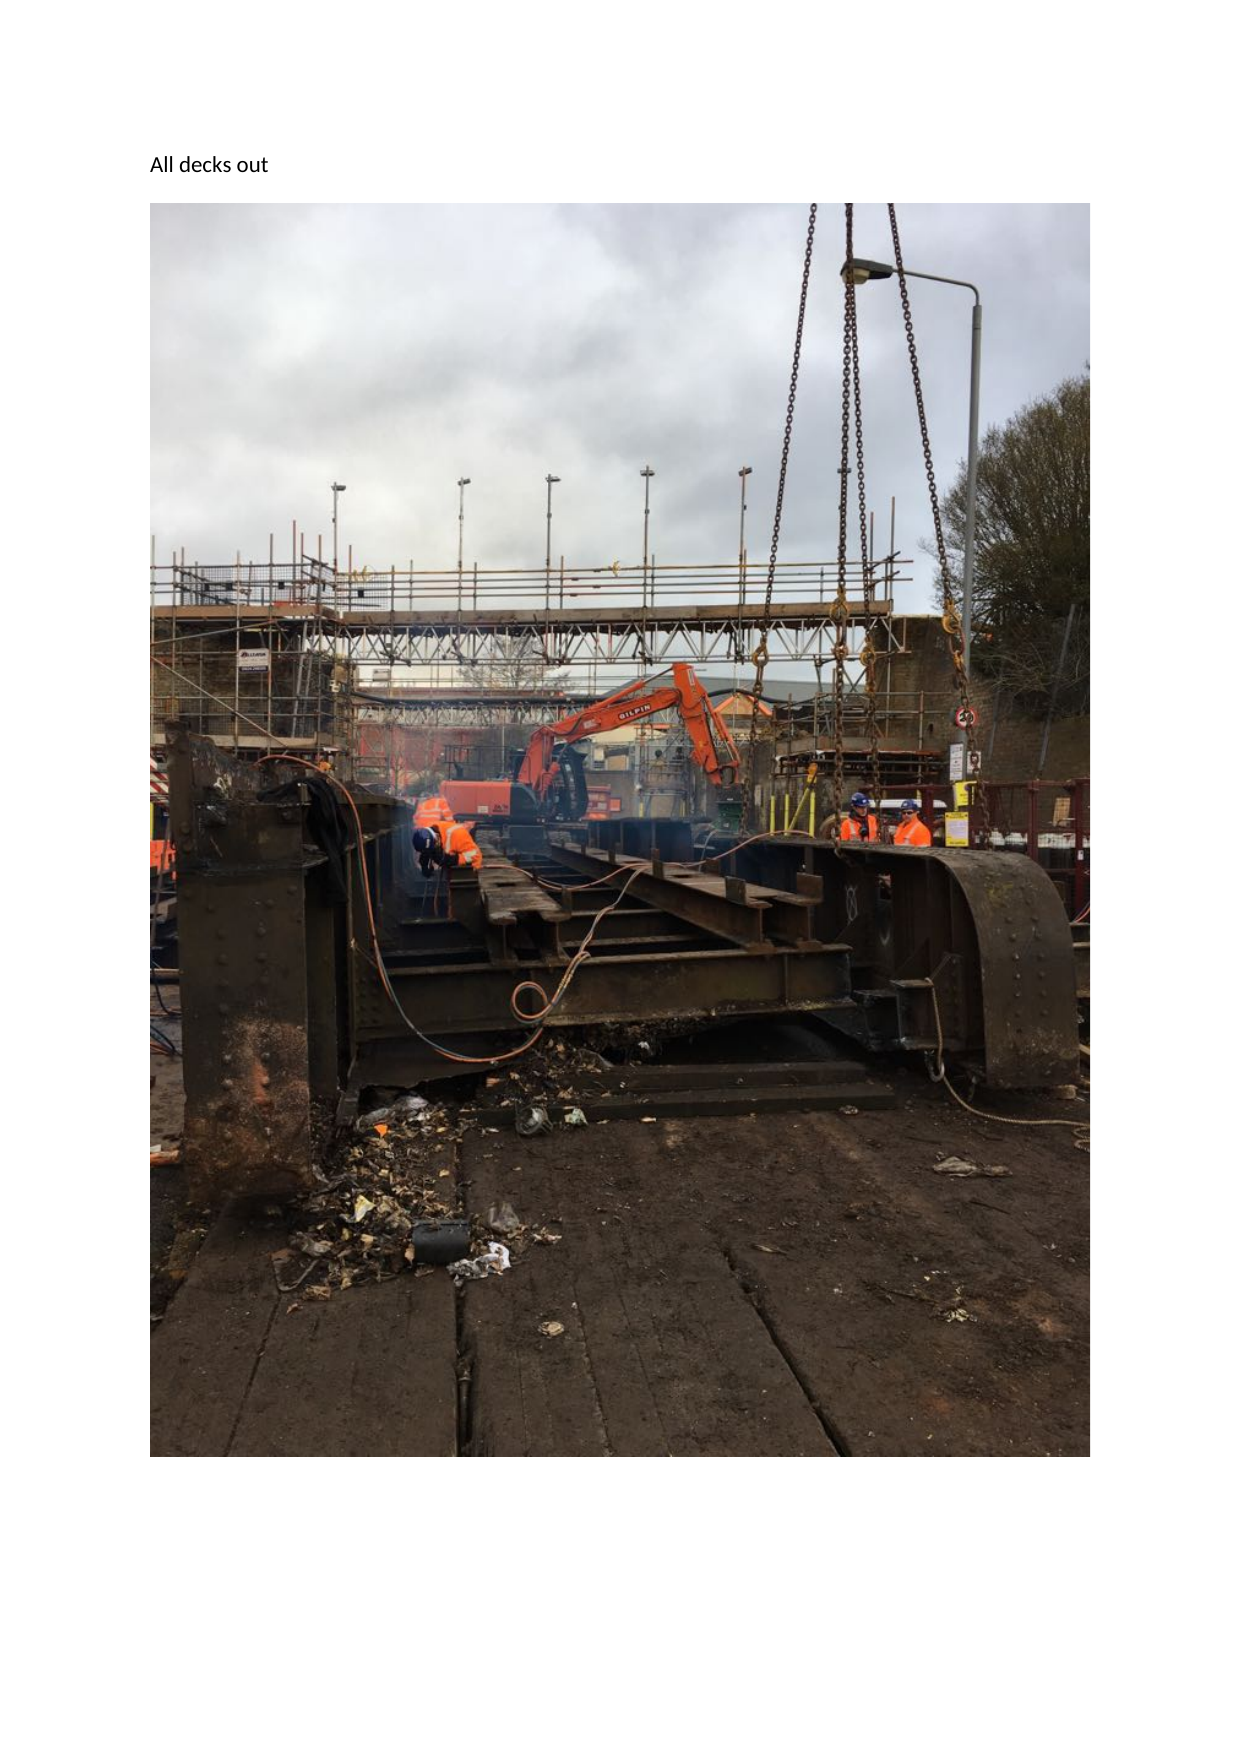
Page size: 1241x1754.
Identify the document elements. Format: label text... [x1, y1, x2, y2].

picture [150, 203, 1091, 1457]
text All decks out [150, 150, 1090, 178]
